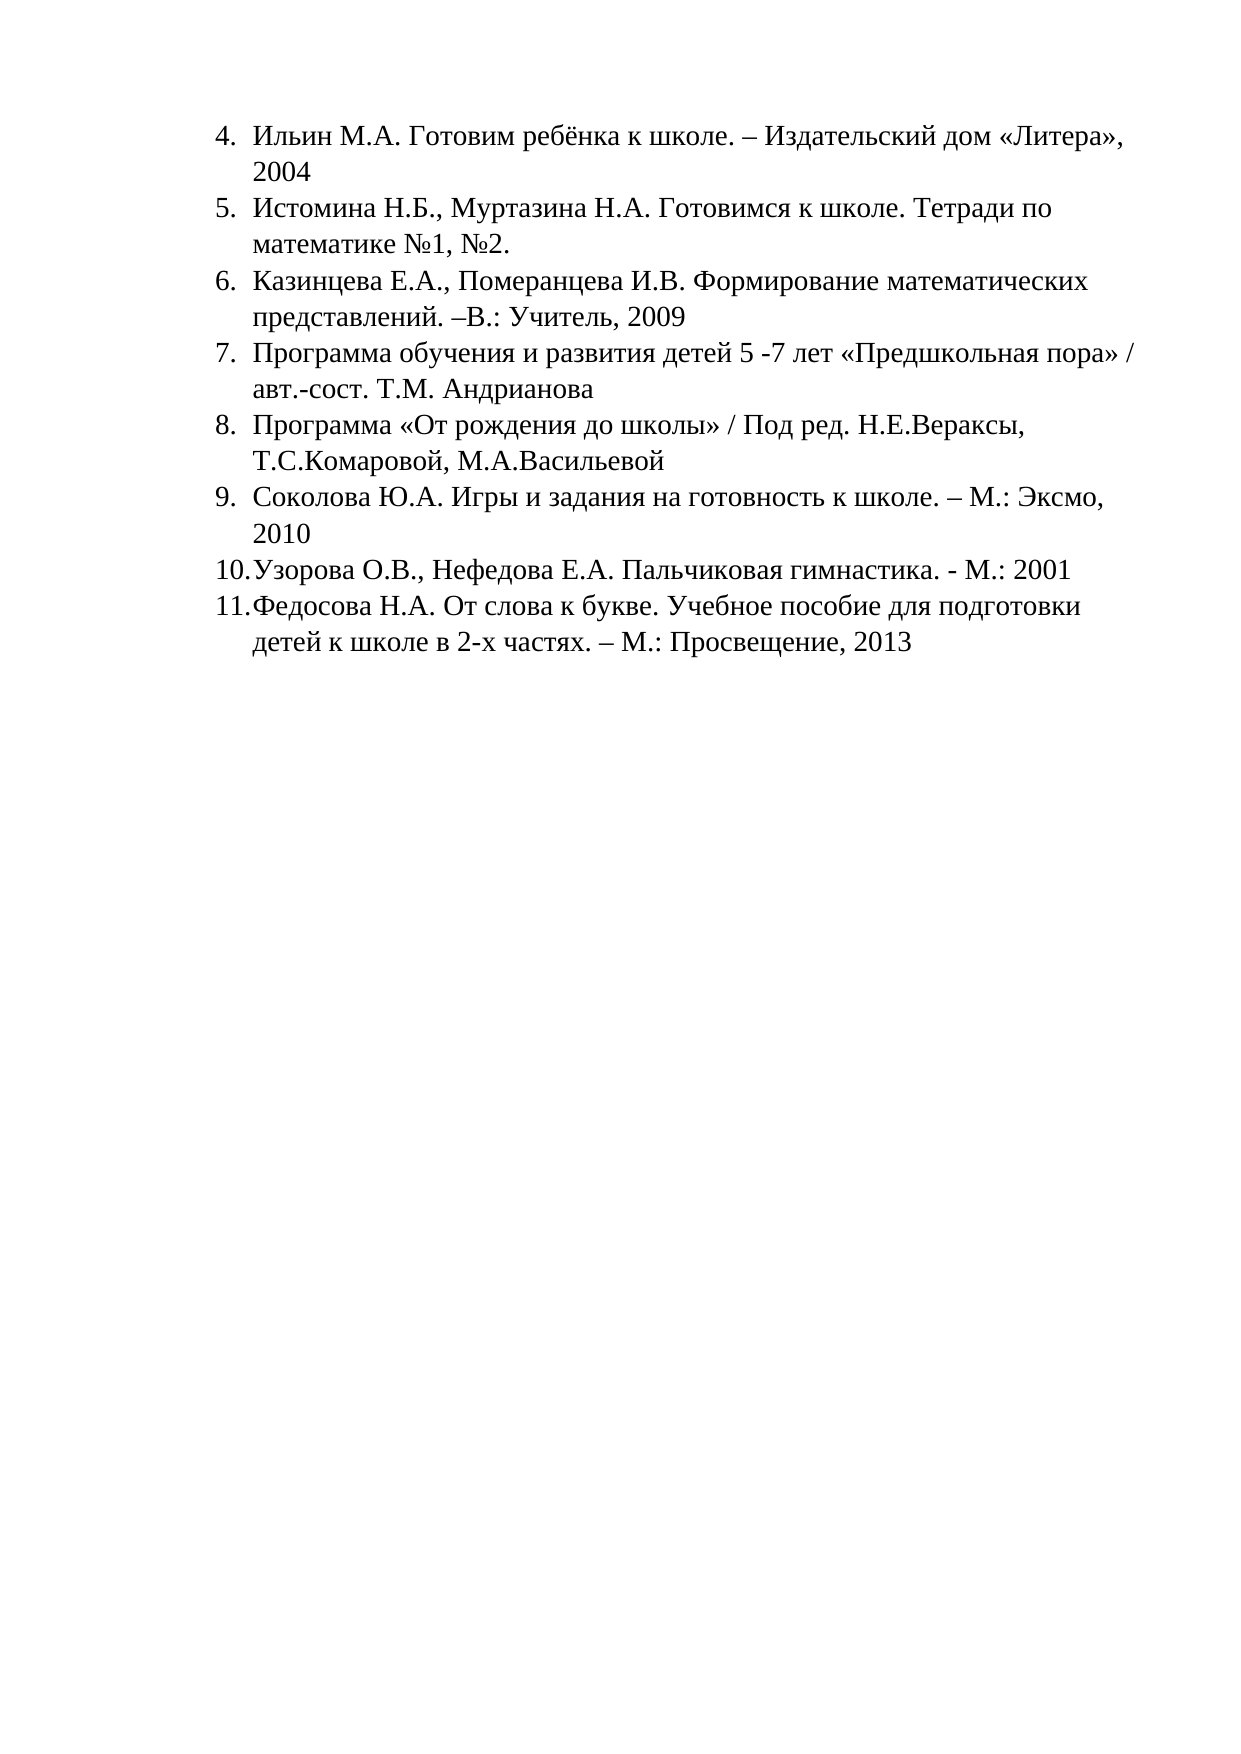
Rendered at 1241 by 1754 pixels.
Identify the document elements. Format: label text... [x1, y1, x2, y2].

list Ильин М.А. Готовим ребёнка к школе. – Издательский дом «Литера», 2004 [215, 118, 1152, 188]
list Программа обучения и развития детей 5 -7 лет «Предшкольная пора» / авт.-сост. Т.М. Андрианова [215, 335, 1152, 405]
list Казинцева Е.А., Померанцева И.В. Формирование математических представлений. –В.: Учитель, 2009 [215, 263, 1152, 332]
list Истомина Н.Б., Муртазина Н.А. Готовимся к школе. Тетради по математике №1, №2. [215, 190, 1152, 260]
list Соколова Ю.А. Игры и задания на готовность к школе. – М.: Эксмо, 2010 [215, 479, 1152, 549]
list Федосова Н.А. От слова к букве. Учебное пособие для подготовки детей к школе в 2-х частях. – М.: Просвещение, 2013 [215, 588, 1152, 658]
list Программа «От рождения до школы» / Под ред. Н.Е.Вераксы, Т.С.Комаровой, М.А.Васильевой [215, 407, 1152, 477]
list Узорова О.В., Нефедова Е.А. Пальчиковая гимнастика. - М.: 2001 [215, 552, 1152, 585]
